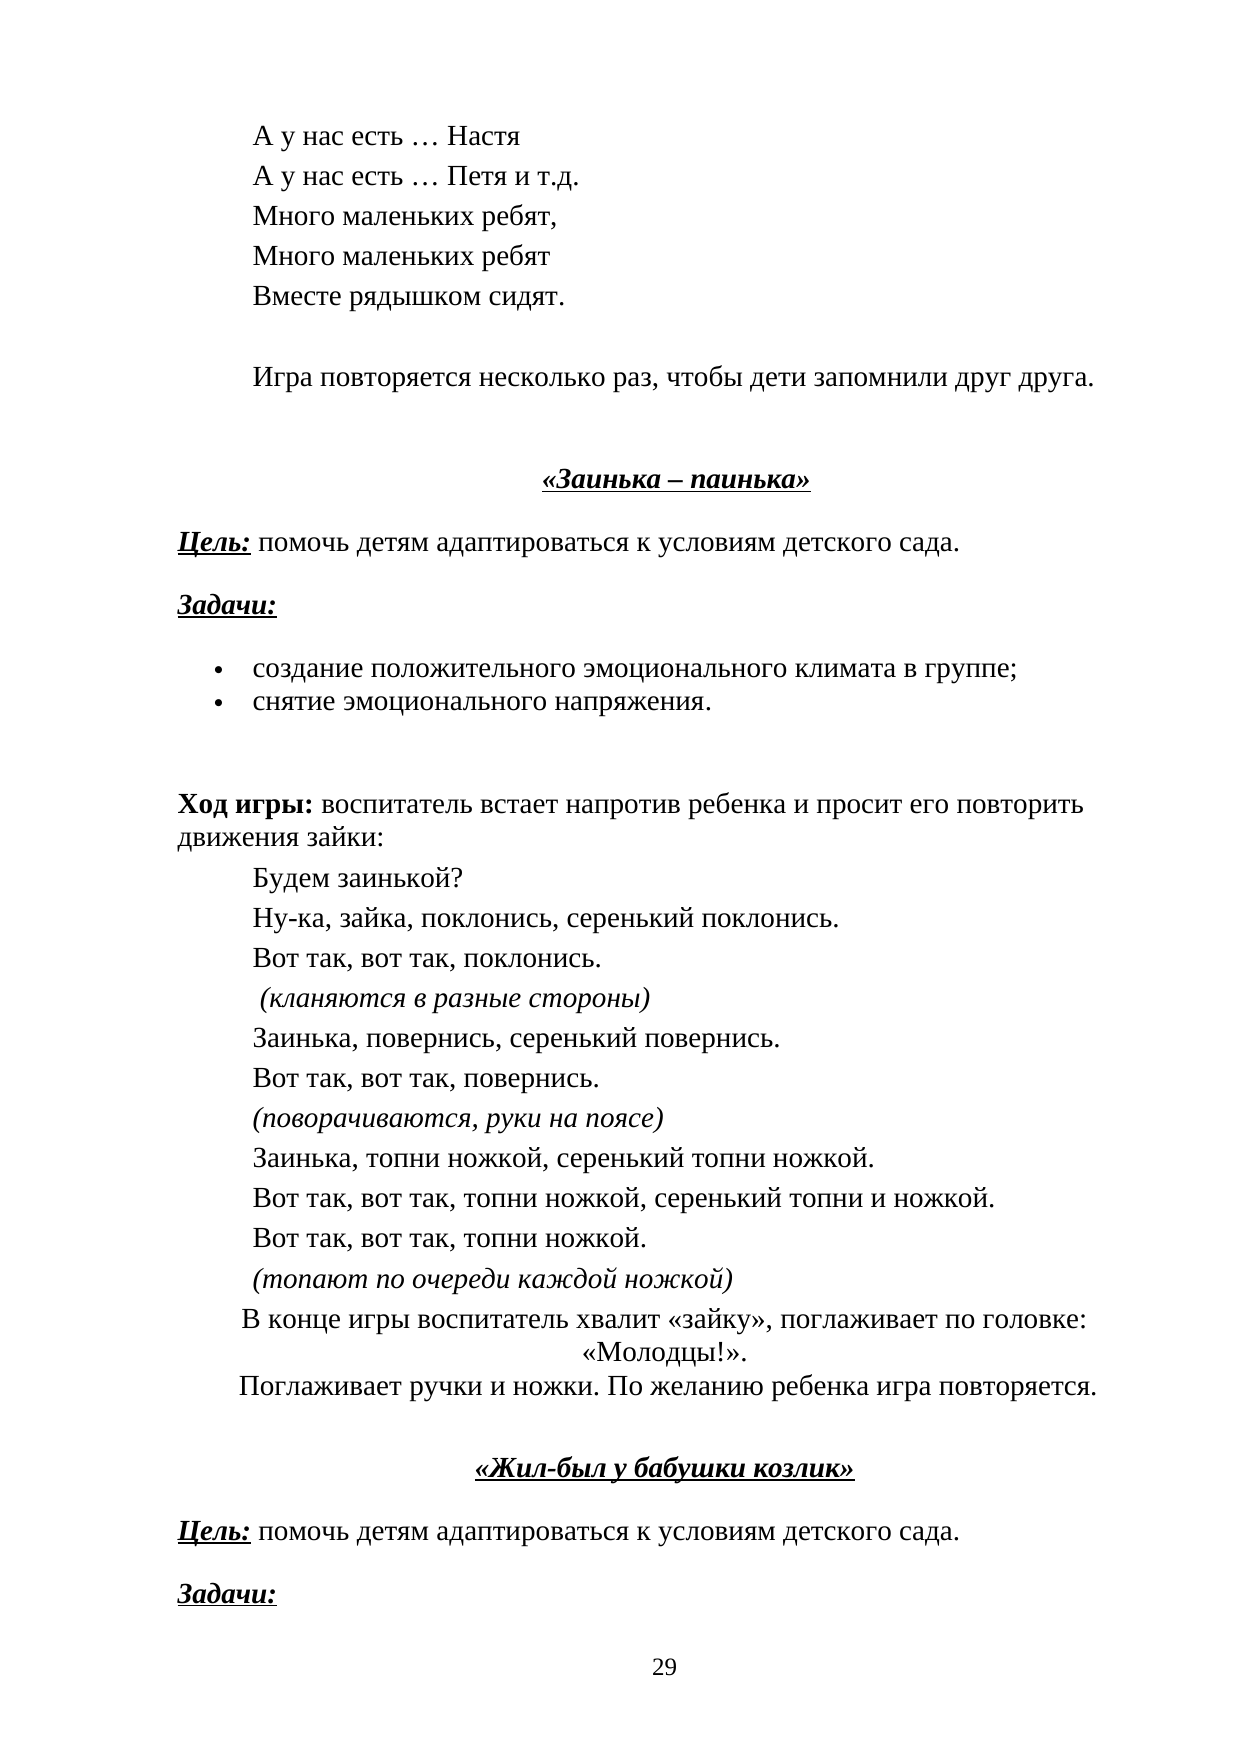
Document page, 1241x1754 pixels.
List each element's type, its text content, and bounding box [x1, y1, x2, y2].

text Вот так, вот так, топни ножкой, серенький топни и ножкой. [252, 1181, 1152, 1214]
list создание положительного эмоционального климата в группе; [215, 650, 1152, 683]
text Будем заинькой? [252, 860, 1152, 893]
text Игра повторяется несколько раз, чтобы дети запомнили друг друга. [252, 359, 1152, 392]
text Ну-ка, зайка, поклонись, серенький поклонись. [252, 900, 1152, 933]
text Ход игры: воспитатель встает напротив ребенка и просит его повторить движения зайки: [177, 786, 1152, 853]
list снятие эмоционального напряжения. [215, 683, 1152, 717]
text Цель: помочь детям адаптироваться к условиям детского сада. [177, 524, 1152, 558]
text В конце игры воспитатель хвалит «зайку», поглаживает по головке: «Молодцы!». [177, 1301, 1152, 1368]
text А у нас есть … Петя и т.д. [252, 158, 1152, 192]
text «Заинька – паинька» [177, 462, 1152, 495]
text Поглаживает ручки и ножки. По желанию ребенка игра повторяется. [177, 1368, 1152, 1401]
text А у нас есть … Настя [252, 118, 1152, 152]
text Задачи: [177, 1576, 1152, 1609]
text (топают по очереди каждой ножкой) [252, 1261, 1152, 1294]
text Вместе рядышком сидят. [252, 278, 1152, 312]
text Вот так, вот так, топни ножкой. [252, 1221, 1152, 1254]
text Вот так, вот так, повернись. [252, 1060, 1152, 1094]
text (поворачиваются, руки на поясе) [252, 1100, 1152, 1134]
text (кланяются в разные стороны) [252, 980, 1152, 1013]
text Заинька, топни ножкой, серенький топни ножкой. [252, 1140, 1152, 1174]
text Цель: помочь детям адаптироваться к условиям детского сада. [177, 1513, 1152, 1547]
text Заинька, повернись, серенький повернись. [252, 1020, 1152, 1054]
text Много маленьких ребят [252, 238, 1152, 272]
text «Жил-был у бабушки козлик» [177, 1450, 1152, 1484]
text Много маленьких ребят, [252, 198, 1152, 232]
text Вот так, вот так, поклонись. [252, 940, 1152, 973]
text Задачи: [177, 587, 1152, 621]
